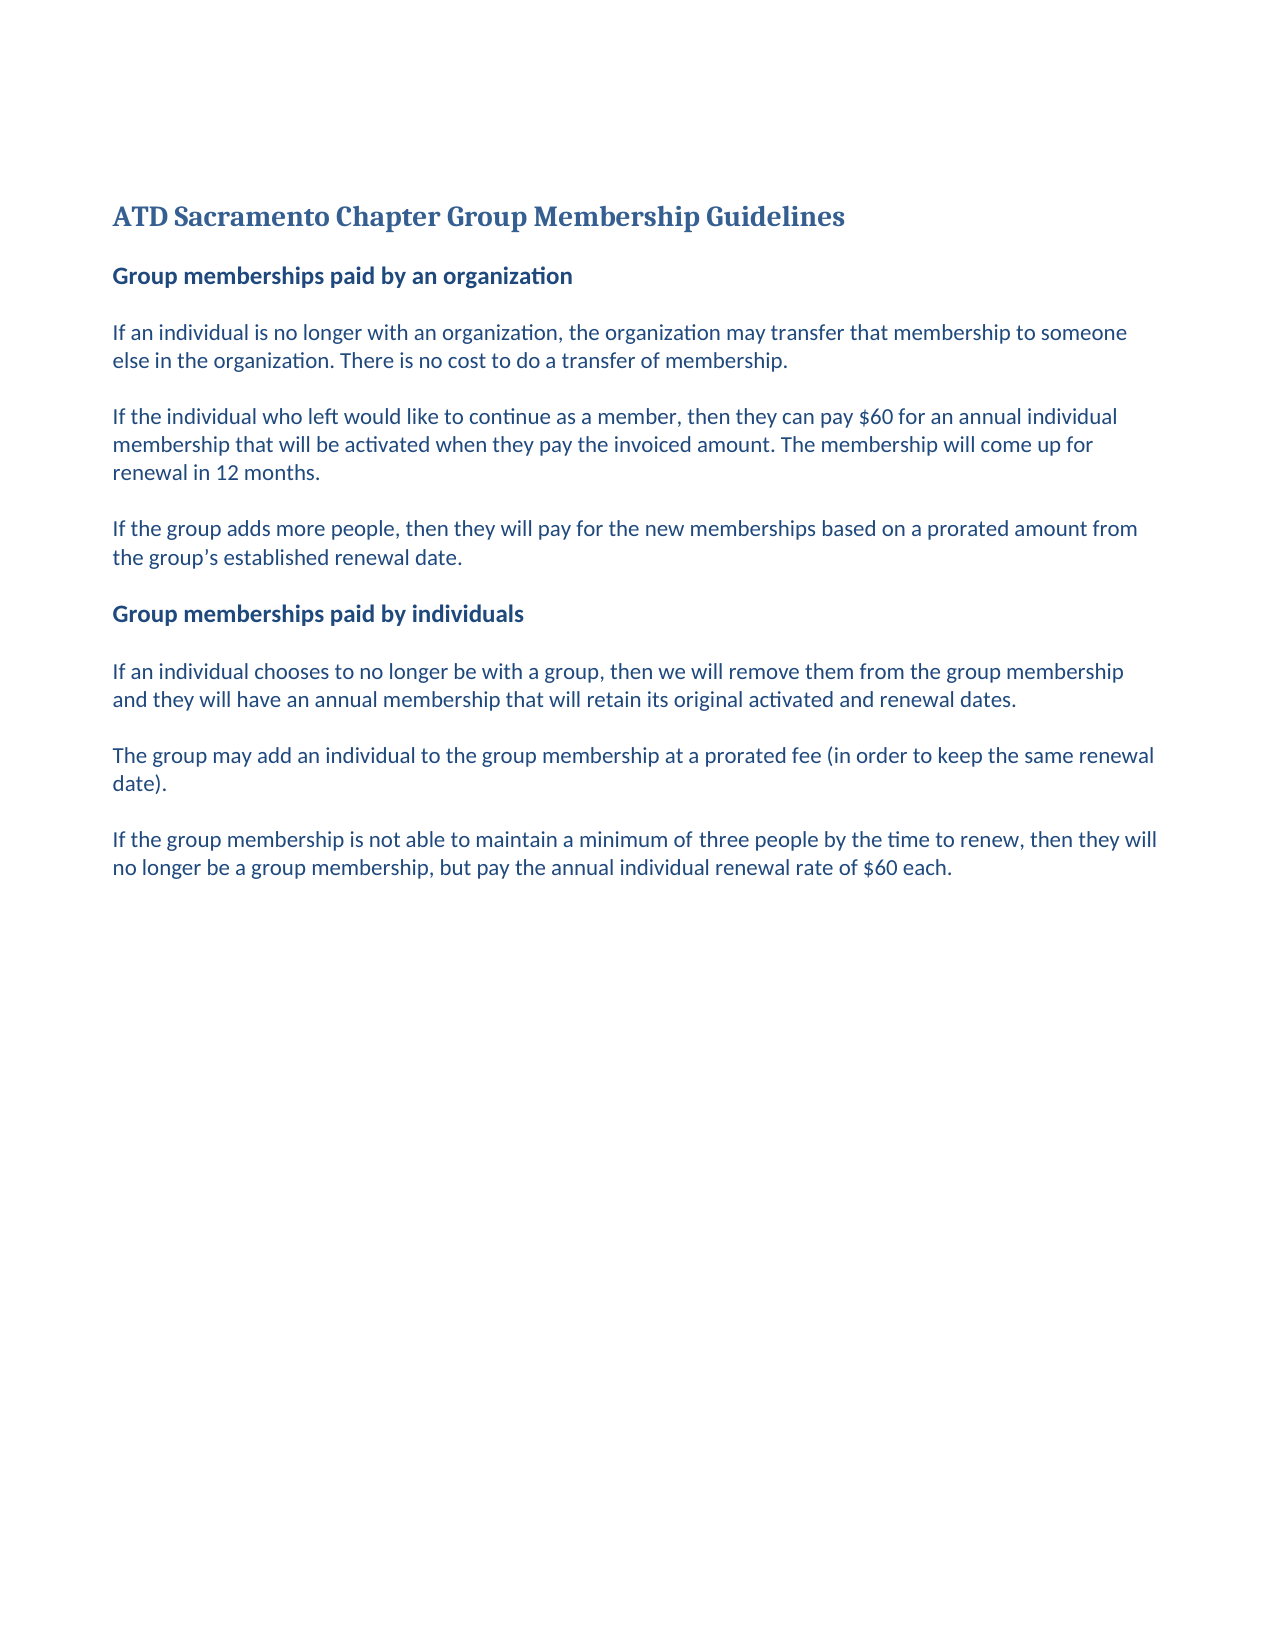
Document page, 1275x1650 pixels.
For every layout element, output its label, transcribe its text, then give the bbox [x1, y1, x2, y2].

text The group may add an individual to the group membership at a prorated fee (in order to keep the same renewal date). [112, 741, 1162, 797]
text If an individual chooses to no longer be with a group, then we will remove them from the group membership and they will have an annual membership that will retain its original activated and renewal dates. [112, 657, 1162, 713]
text Group memberships paid by an organization [112, 260, 1162, 290]
text If the individual who left would like to continue as a member, then they can pay $60 for an annual individual membership that will be activated when they pay the invoiced amount. The membership will come up for renewal in 12 months. [112, 402, 1162, 487]
text Group memberships paid by individuals [112, 599, 1162, 629]
text If the group adds more people, then they will pay for the new memberships based on a prorated amount from the group’s established renewal date. [112, 514, 1162, 571]
text If an individual is no longer with an organization, the organization may transfer that membership to someone else in the organization. There is no cost to do a transfer of membership. [112, 318, 1162, 374]
subtitle ATD Sacramento Chapter Group Membership Guidelines [112, 200, 1162, 233]
text If the group membership is not able to maintain a minimum of three people by the time to renew, then they will no longer be a group membership, but pay the annual individual renewal rate of $60 each. [112, 825, 1162, 881]
